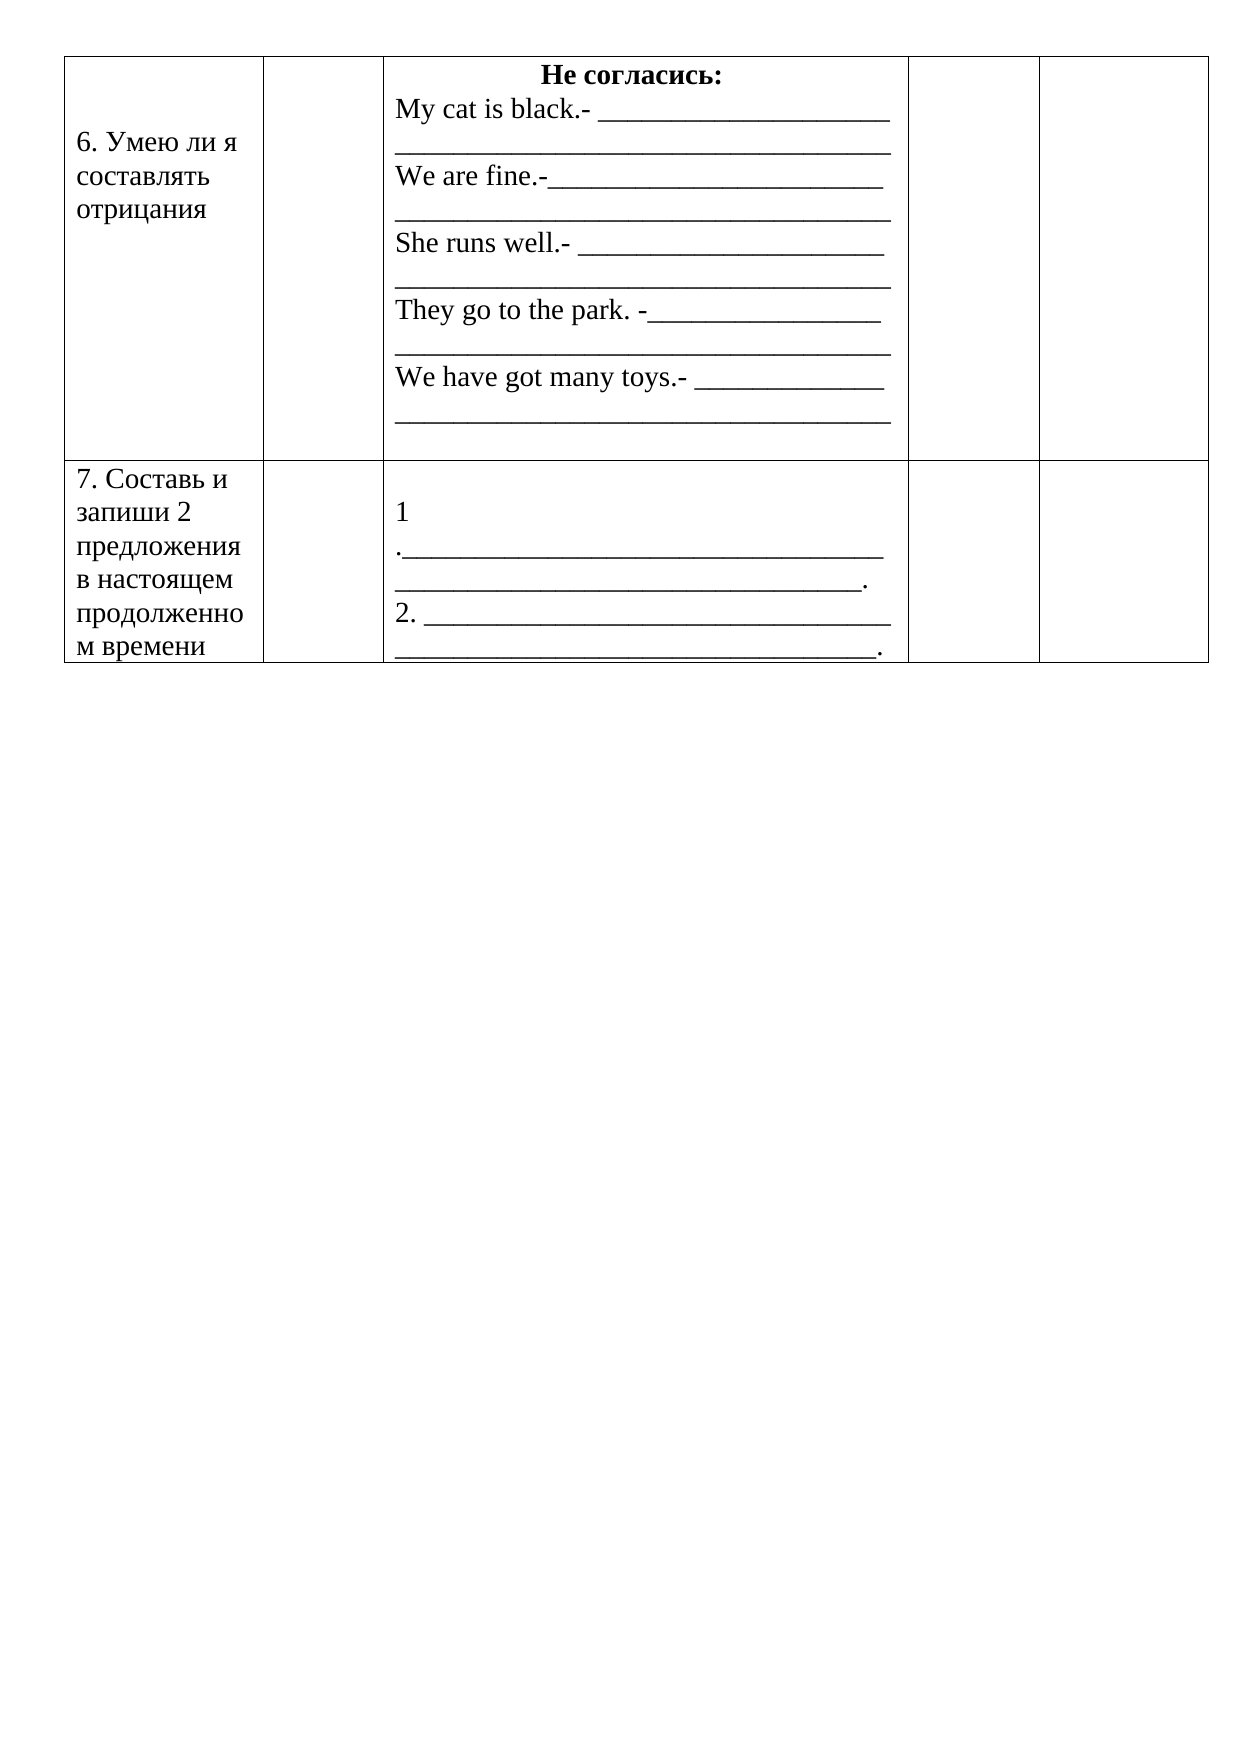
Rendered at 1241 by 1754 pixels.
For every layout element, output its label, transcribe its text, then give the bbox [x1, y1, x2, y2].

table_cell 1._________________________________________________________________. 2. ________________________________ _________________________________. [384, 461, 908, 662]
table_cell [264, 57, 383, 460]
table_cell [1040, 57, 1208, 460]
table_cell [384, 57, 908, 460]
table_cell [909, 461, 1039, 662]
table_cell [1040, 461, 1208, 662]
table_cell [909, 57, 1039, 460]
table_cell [65, 57, 263, 460]
table_cell 7. Составь и запиши 2 предложения в настоящем продолженном времени [65, 461, 263, 662]
table_cell [264, 461, 383, 662]
